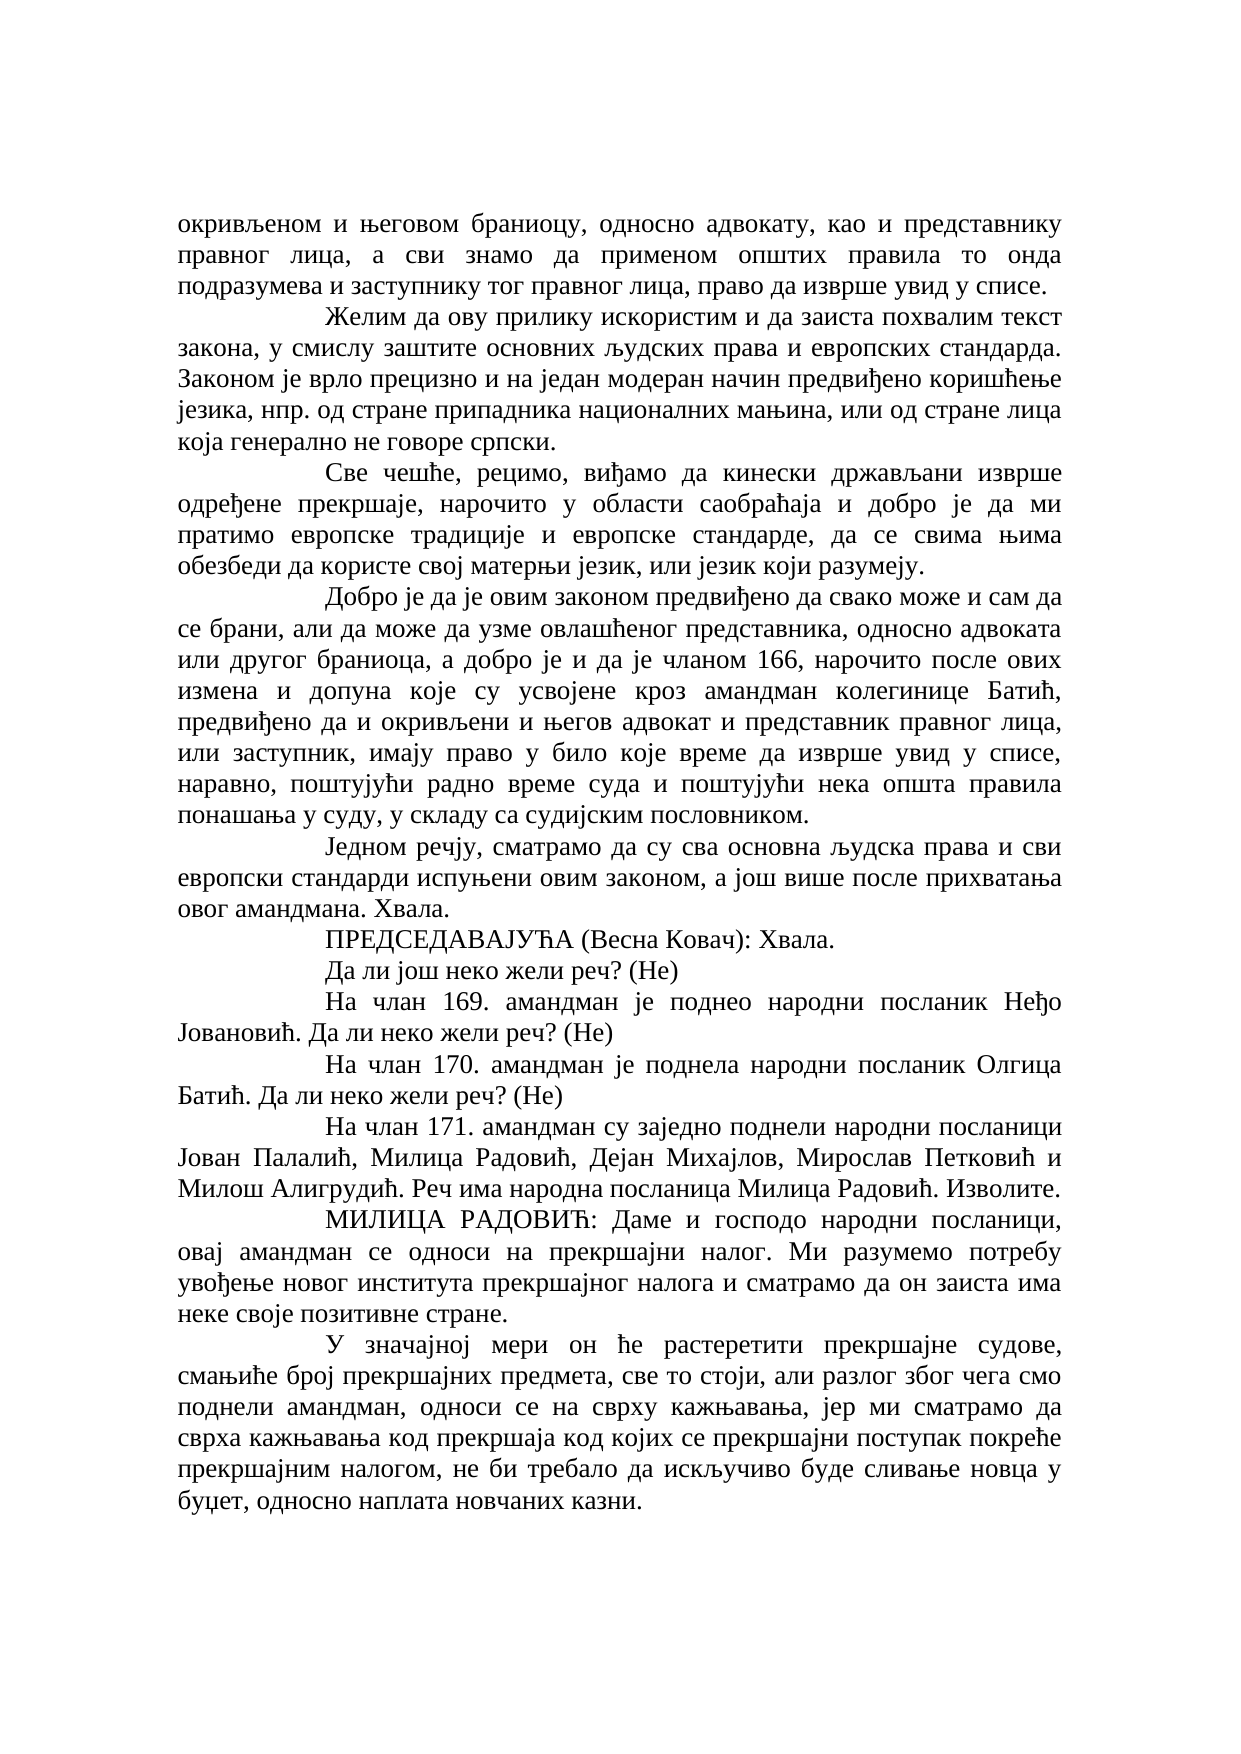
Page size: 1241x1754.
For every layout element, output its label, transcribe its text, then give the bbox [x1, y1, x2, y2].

text МИЛИЦА РАДОВИЋ: Даме и господо народни посланици, овај амандман се односи на прекршајни налог. Ми разумемо потребу увођење новог института прекршајног налога и сматрамо да он заиста има неке своје позитивне стране. [177, 1203, 1063, 1328]
text На члан 169. амандман је поднео народни посланик Неђо Јовановић. Да ли неко жели реч? (Не) [177, 985, 1063, 1048]
text На члан 171. амандман су заједно поднели народни посланици Јован Палалић, Милица Радовић, Дејан Михајлов, Мирослав Петковић и Милош Алигрудић. Реч има народна посланица Милица Радовић. Изволите. [177, 1110, 1063, 1203]
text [177, 207, 1063, 300]
text На члан 170. амандман је поднела народни посланик Олгица Батић. Да ли неко жели реч? (Не) [177, 1048, 1063, 1110]
text Добро је да је овим законом предвиђено да свако може и сам да се брани, али да може да узме овлашћеног представника, односно адвоката или другог браниоца, а добро је и да је чланом 166, нарочито после ових измена и допуна које су усвојене кроз амандман колегинице Батић, предвиђено да и окривљени и његов адвокат и представник правног лица, или заступник, имају право у било које време да изврше увид у списе, наравно, поштујући радно време суда и поштујући нека општа правила понашања у суду, у складу са судијским пословником. [177, 581, 1063, 830]
text Једном речју, сматрамо да су сва основна људска права и сви европски стандарди испуњени овим законом, а још више после прихватања овог амандмана. Хвала. [177, 830, 1063, 923]
text Желим да ову прилику искористим и да заиста похвалим текст закона, у смислу заштите основних људских права и европских стандарда. Законом је врло прецизно и на један модеран начин предвиђено коришћење језика, нпр. од стране припадника националних мањина, или од стране лица која генерално не говоре српски. [177, 300, 1063, 456]
text У значајној мери он ће растеретити прекршајне судове, смањиће број прекршајних предмета, све то стоји, али разлог због чега смо поднели амандман, односи се на сврху кажњавања, јер ми сматрамо да сврха кажњавања код прекршаја код којих се прекршајни поступак покреће прекршајним налогом, не би требало да искључиво буде сливање новца у буџет, односно наплата новчаних казни. [177, 1328, 1063, 1515]
text Да ли још неко жели реч? (Не) [177, 954, 1063, 985]
text ПРЕДСЕДАВАЈУЋА (Весна Ковач): Хвала. [177, 923, 1063, 954]
text Све чешће, рецимо, виђамо да кинески држављани изврше одређене прекршаје, нарочито у области саобраћаја и добро је да ми пратимо европске традиције и европске стандарде, да се свима њима обезбеди да користе свој матерњи језик, или језик који разумеју. [177, 456, 1063, 581]
